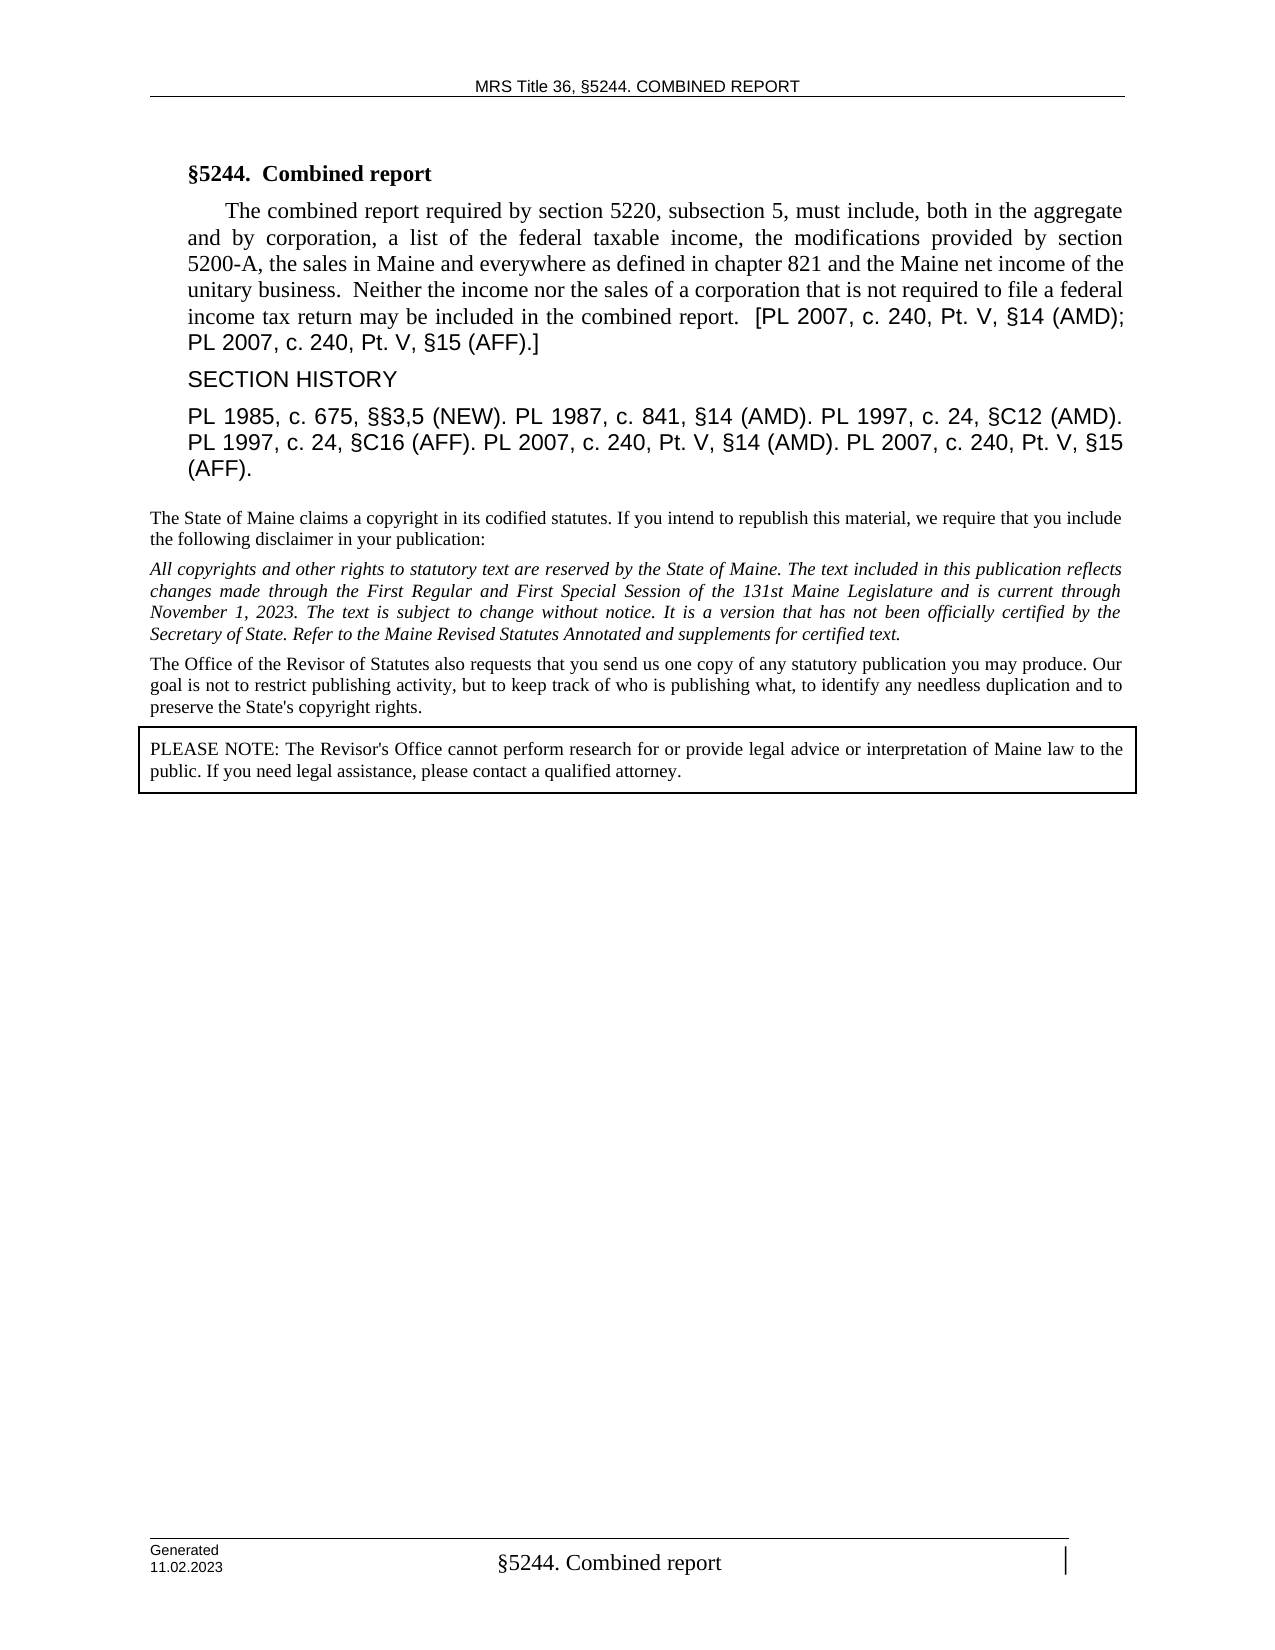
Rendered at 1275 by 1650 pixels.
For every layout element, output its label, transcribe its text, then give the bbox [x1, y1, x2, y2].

text The Office of the Revisor of Statutes also requests that you send us one copy of any statutory publication you may produce. Our goal is not to restrict publishing activity, but to keep track of who is publishing what, to identify any needless duplication and to preserve the State's copyright rights. [150, 653, 1125, 717]
text PLEASE NOTE: The Revisor's Office cannot perform research for or provide legal advice or interpretation of Maine law to the public. If you need legal assistance, please contact a qualified attorney. [140, 728, 1135, 792]
text §5244. Combined report [187, 160, 1125, 187]
text SECTION HISTORY [187, 366, 1125, 392]
text The combined report required by section 5220, subsection 5, must include, both in the aggregate and by corporation, a list of the federal taxable income, the modifications provided by section 5200‑A, the sales in Maine and everywhere as defined in chapter 821 and the Maine net income of the unitary business. Neither the income nor the sales of a corporation that is not required to file a federal income tax return may be included in the combined report. [PL 2007, c. 240, Pt. V, §14 (AMD); PL 2007, c. 240, Pt. V, §15 (AFF).] [187, 197, 1125, 355]
text All copyrights and other rights to statutory text are reserved by the State of Maine. The text included in this publication reflects changes made through the First Regular and First Special Session of the 131st Maine Legislature and is current through November 1, 2023 . The text is subject to change without notice. It is a version that has not been officially certified by the Secretary of State. Refer to the Maine Revised Statutes Annotated and supplements for certified text. [150, 558, 1125, 644]
text The State of Maine claims a copyright in its codified statutes. If you intend to republish this material, we require that you include the following disclaimer in your publication: [150, 507, 1125, 550]
text PL 1985, c. 675, §§3,5 (NEW). PL 1987, c. 841, §14 (AMD). PL 1997, c. 24, §C12 (AMD). PL 1997, c. 24, §C16 (AFF). PL 2007, c. 240, Pt. V, §14 (AMD). PL 2007, c. 240, Pt. V, §15 (AFF). [187, 403, 1125, 482]
